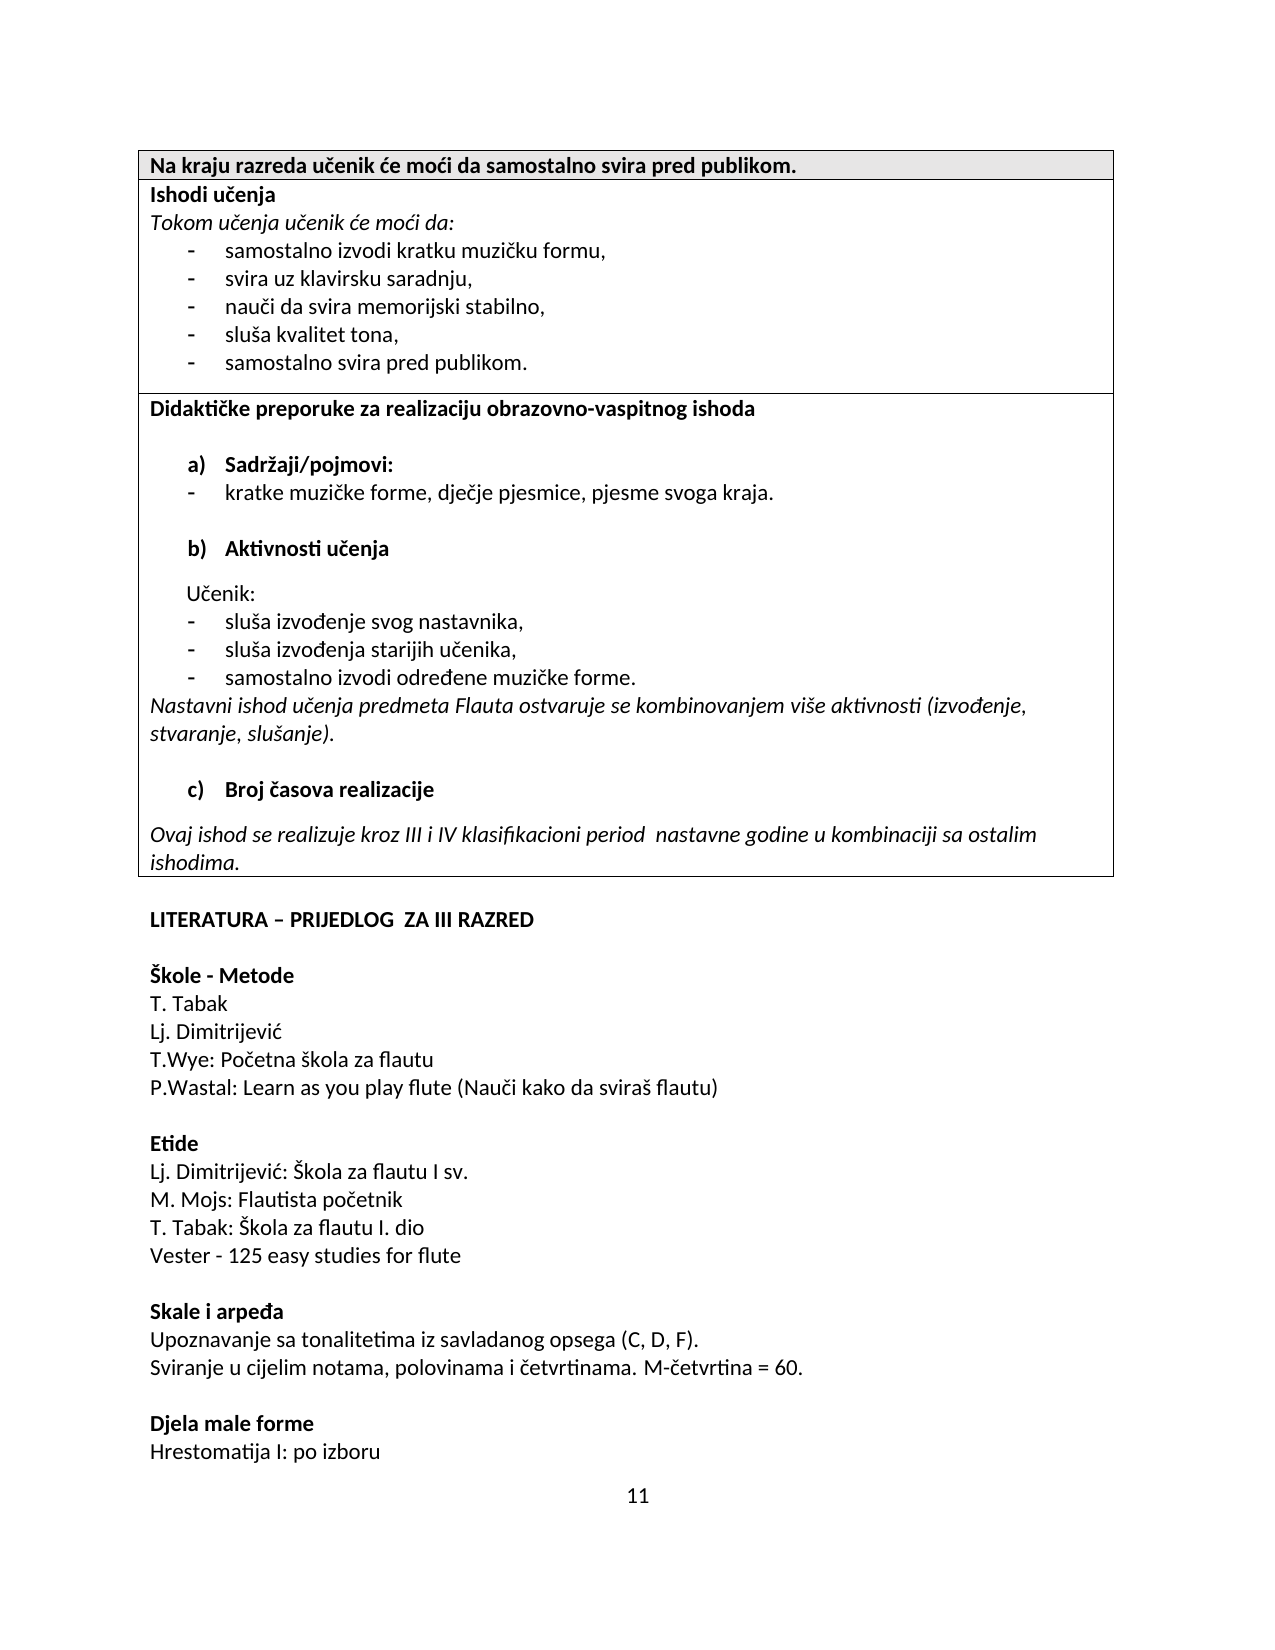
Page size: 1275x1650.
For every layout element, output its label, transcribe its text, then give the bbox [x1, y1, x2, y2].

text T. Tabak: Škola za flautu I. dio [150, 1213, 1125, 1241]
text Vester - 125 easy studies for flute [150, 1241, 1125, 1269]
table_cell Didaktičke preporuke za realizaciju obrazovno-vaspitnog ishoda Sadržaji/pojmovi: kratke muzičke forme, dječje pjesmice, pjesme svoga kraja. Aktivnosti učenja Učenik: sluša izvođenje svog nastavnika, sluša izvođenja starijih učenika, samostalno izvodi određene muzičke forme. Nastavni ishod učenja predmeta Flauta ostvaruje se kombinovanjem više aktivnosti (izvođenje, stvaranje, slušanje). Broj časova realizacije Ovaj ishod se realizuje kroz III i IV klasifikacioni period nastavne godine u kombinaciji sa ostalim ishodima. [139, 394, 1113, 876]
text LITERATURA – PRIJEDLOG ZA III RAZRED [150, 905, 1125, 933]
text Škole - Metode [150, 961, 1125, 989]
text Skale i arpeđa [150, 1297, 1125, 1325]
text Sviranje u cijelim notama, polovinama i četvrtinama. M-četvrtina = 60. [150, 1353, 1125, 1381]
text P.Wastal: Learn as you play flute (Nauči kako da sviraš flautu) [150, 1073, 1125, 1101]
text Etide [150, 1129, 1125, 1157]
text Lj. Dimitrijević: Škola za flautu I sv. [150, 1157, 1125, 1185]
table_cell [139, 151, 1113, 179]
table_cell Ishodi učenja Tokom učenja učenik će moći da: samostalno izvodi kratku muzičku formu, svira uz klavirsku saradnju, nauči da svira memorijski stabilno, sluša kvalitet tona, samostalno svira pred publikom. [139, 180, 1113, 393]
text T.Wye: Početna škola za flautu [150, 1045, 1125, 1073]
text Djela male forme [150, 1409, 1125, 1437]
text Lj. Dimitrijević [150, 1017, 1125, 1045]
text M. Mojs: Flautista početnik [150, 1185, 1125, 1213]
text Hrestomatija I: po izboru [150, 1437, 1125, 1465]
text Upoznavanje sa tonalitetima iz savladanog opsega (C, D, F). [150, 1325, 1125, 1353]
text T. Tabak [150, 989, 1125, 1017]
